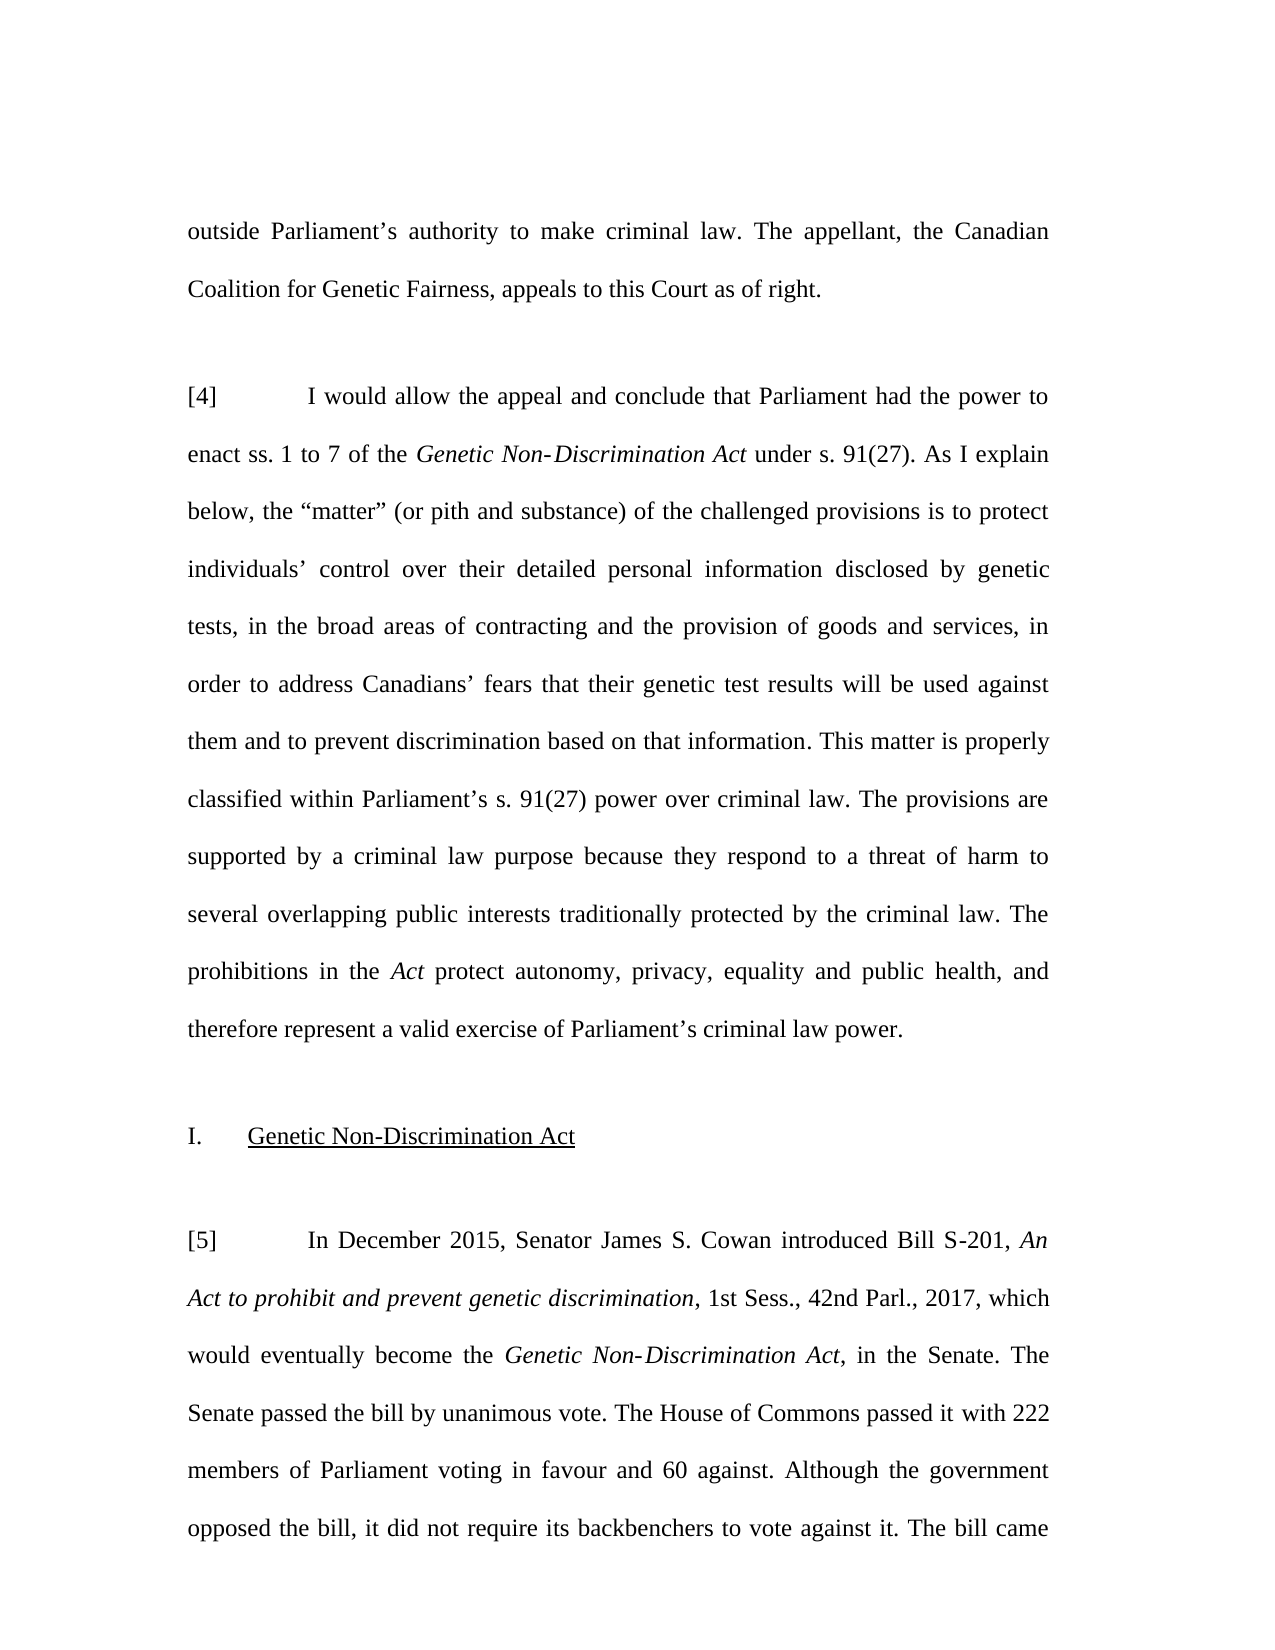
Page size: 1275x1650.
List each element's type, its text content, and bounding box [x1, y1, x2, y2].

title Genetic Non-Discrimination Act [187, 1121, 1050, 1150]
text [187, 1225, 1050, 1541]
text I would allow the appeal and conclude that Parliament had the power to enact ss. 1 to 7 of the Genetic Non-Discrimination Act under s. 91(27). As I explain below, the “matter” (or pith and substance) of the challenged provisions is to protect individuals’ control over their detailed personal information disclosed by genetic tests, in the broad areas of contracting and the provision of goods and services, in order to address Canadians’ fears that their genetic test results will be used against them and to prevent discrimination based on that information. This matter is properly classified within Parliament’s s. 91(27) power over criminal law. The provisions are supported by a criminal law purpose because they respond to a threat of harm to several overlapping public interests traditionally protected by the criminal law. The prohibitions in the Act protect autonomy, privacy, equality and public health, and therefore represent a valid exercise of Parliament’s criminal law power. [187, 381, 1050, 1043]
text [187, 216, 1050, 303]
